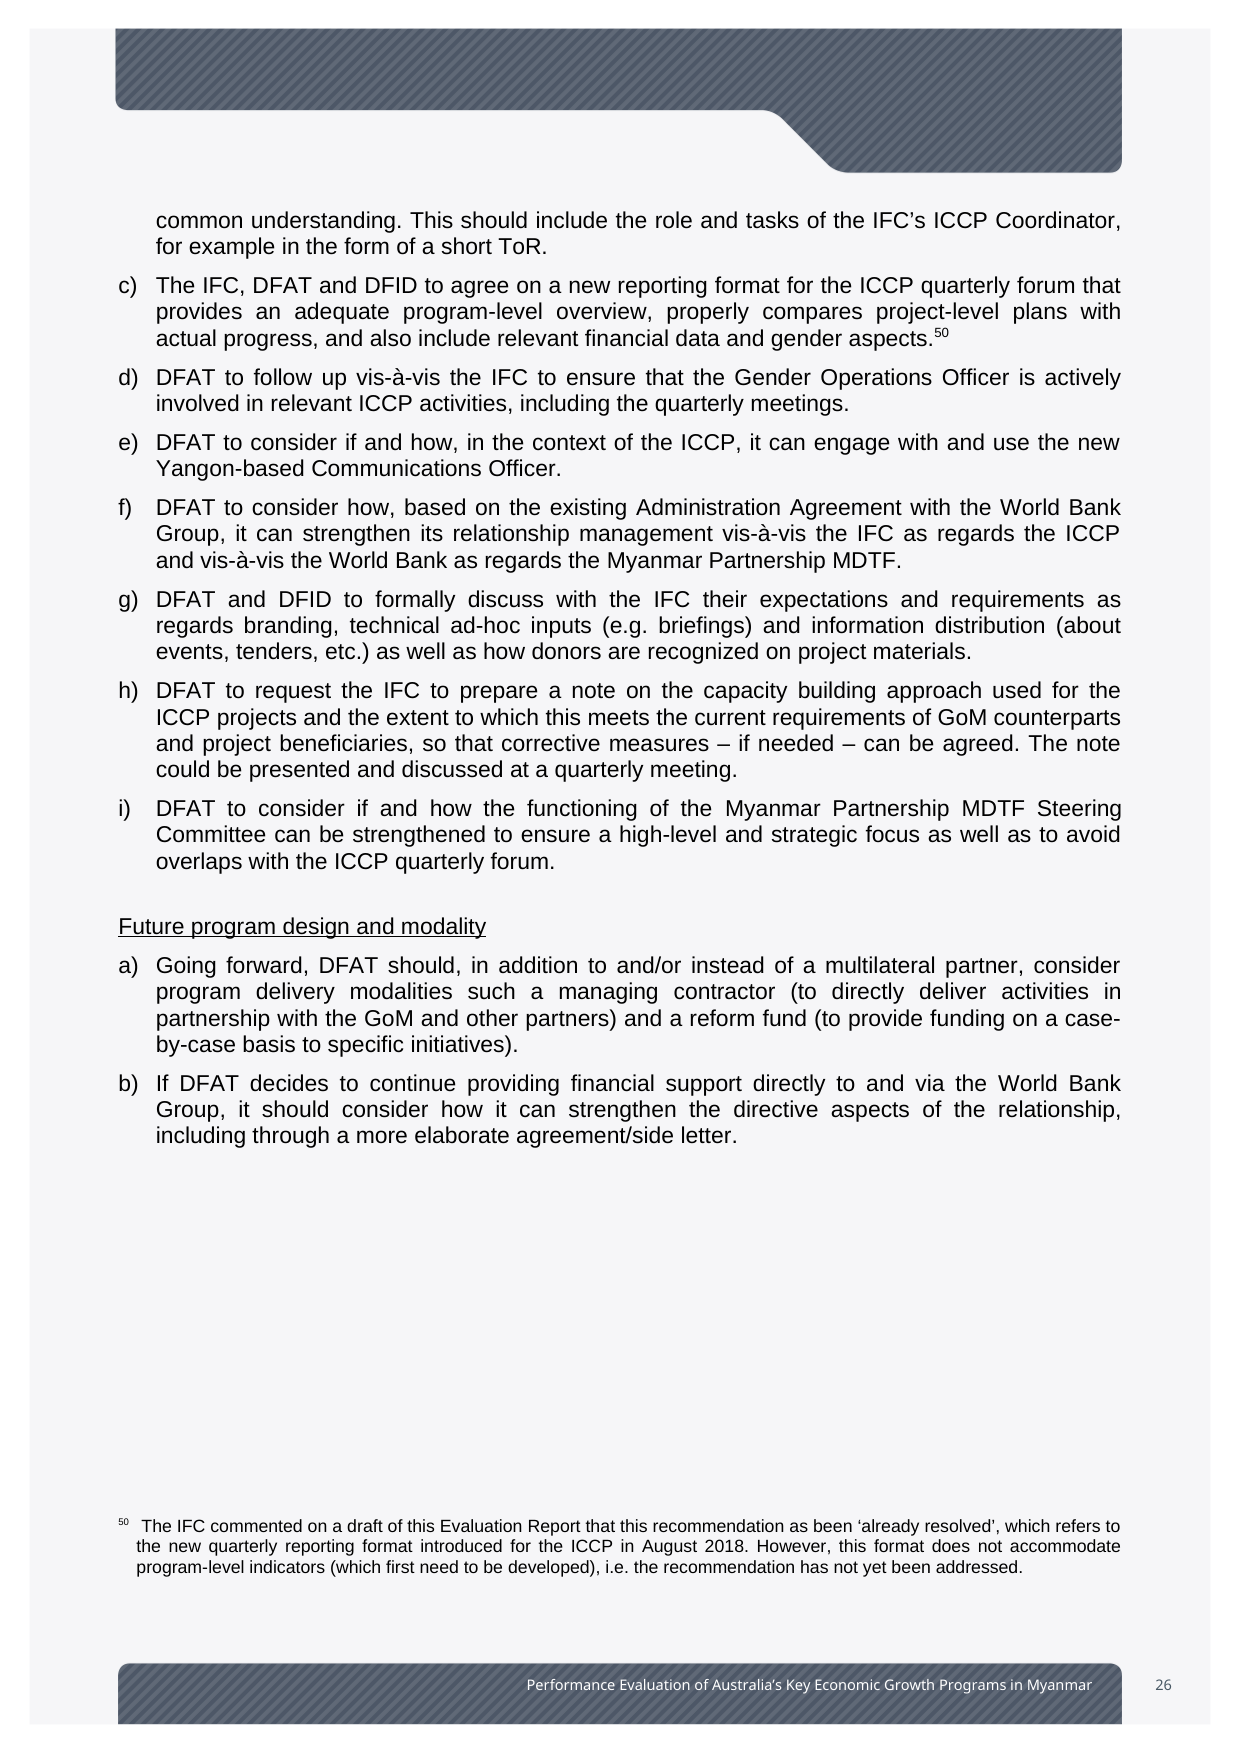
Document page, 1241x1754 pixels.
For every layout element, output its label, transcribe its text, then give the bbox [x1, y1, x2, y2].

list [118, 207, 1122, 259]
list DFAT and DFID to formally discuss with the IFC their expectations and requirements as regards branding, technical ad-hoc inputs (e.g. briefings) and information distribution (about events, tenders, etc.) as well as how donors are recognized on project materials. [118, 586, 1122, 664]
list Future program design and modality [118, 913, 1122, 939]
list The IFC, DFAT and DFID to agree on a new reporting format for the ICCP quarterly forum that provides an adequate program-level overview, properly compares project-level plans with actual progress, and also include relevant financial data and gender aspects. [118, 272, 1122, 351]
list DFAT to consider how, based on the existing Administration Agreement with the World Bank Group, it can strengthen its relationship management vis-à-vis the IFC as regards the ICCP and vis-à-vis the World Bank as regards the Myanmar Partnership MDTF. [118, 494, 1122, 573]
list DFAT to request the IFC to prepare a note on the capacity building approach used for the ICCP projects and the extent to which this meets the current requirements of GoM counterparts and project beneficiaries, so that corrective measures – if needed – can be agreed. The note could be presented and discussed at a quarterly meeting. [118, 677, 1122, 782]
list DFAT to follow up vis-à-vis the IFC to ensure that the Gender Operations Officer is actively involved in relevant ICCP activities, including the quarterly meetings. [118, 363, 1122, 416]
list Going forward, DFAT should, in addition to and/or instead of a multilateral partner, consider program delivery modalities such a managing contractor (to directly deliver activities in partnership with the GoM and other partners) and a reform fund (to provide funding on a case-by-case basis to specific initiatives). [118, 952, 1122, 1057]
list DFAT to consider if and how the functioning of the Myanmar Partnership MDTF Steering Committee can be strengthened to ensure a high-level and strategic focus as well as to avoid overlaps with the ICCP quarterly forum. [118, 795, 1122, 874]
list DFAT to consider if and how, in the context of the ICCP, it can engage with and use the new Yangon-based Communications Officer. [118, 429, 1122, 481]
picture [0, 0, 1240, 1754]
list If DFAT decides to continue providing financial support directly to and via the World Bank Group, it should consider how it can strengthen the directive aspects of the relationship, including through a more elaborate agreement/side letter. [118, 1070, 1122, 1149]
